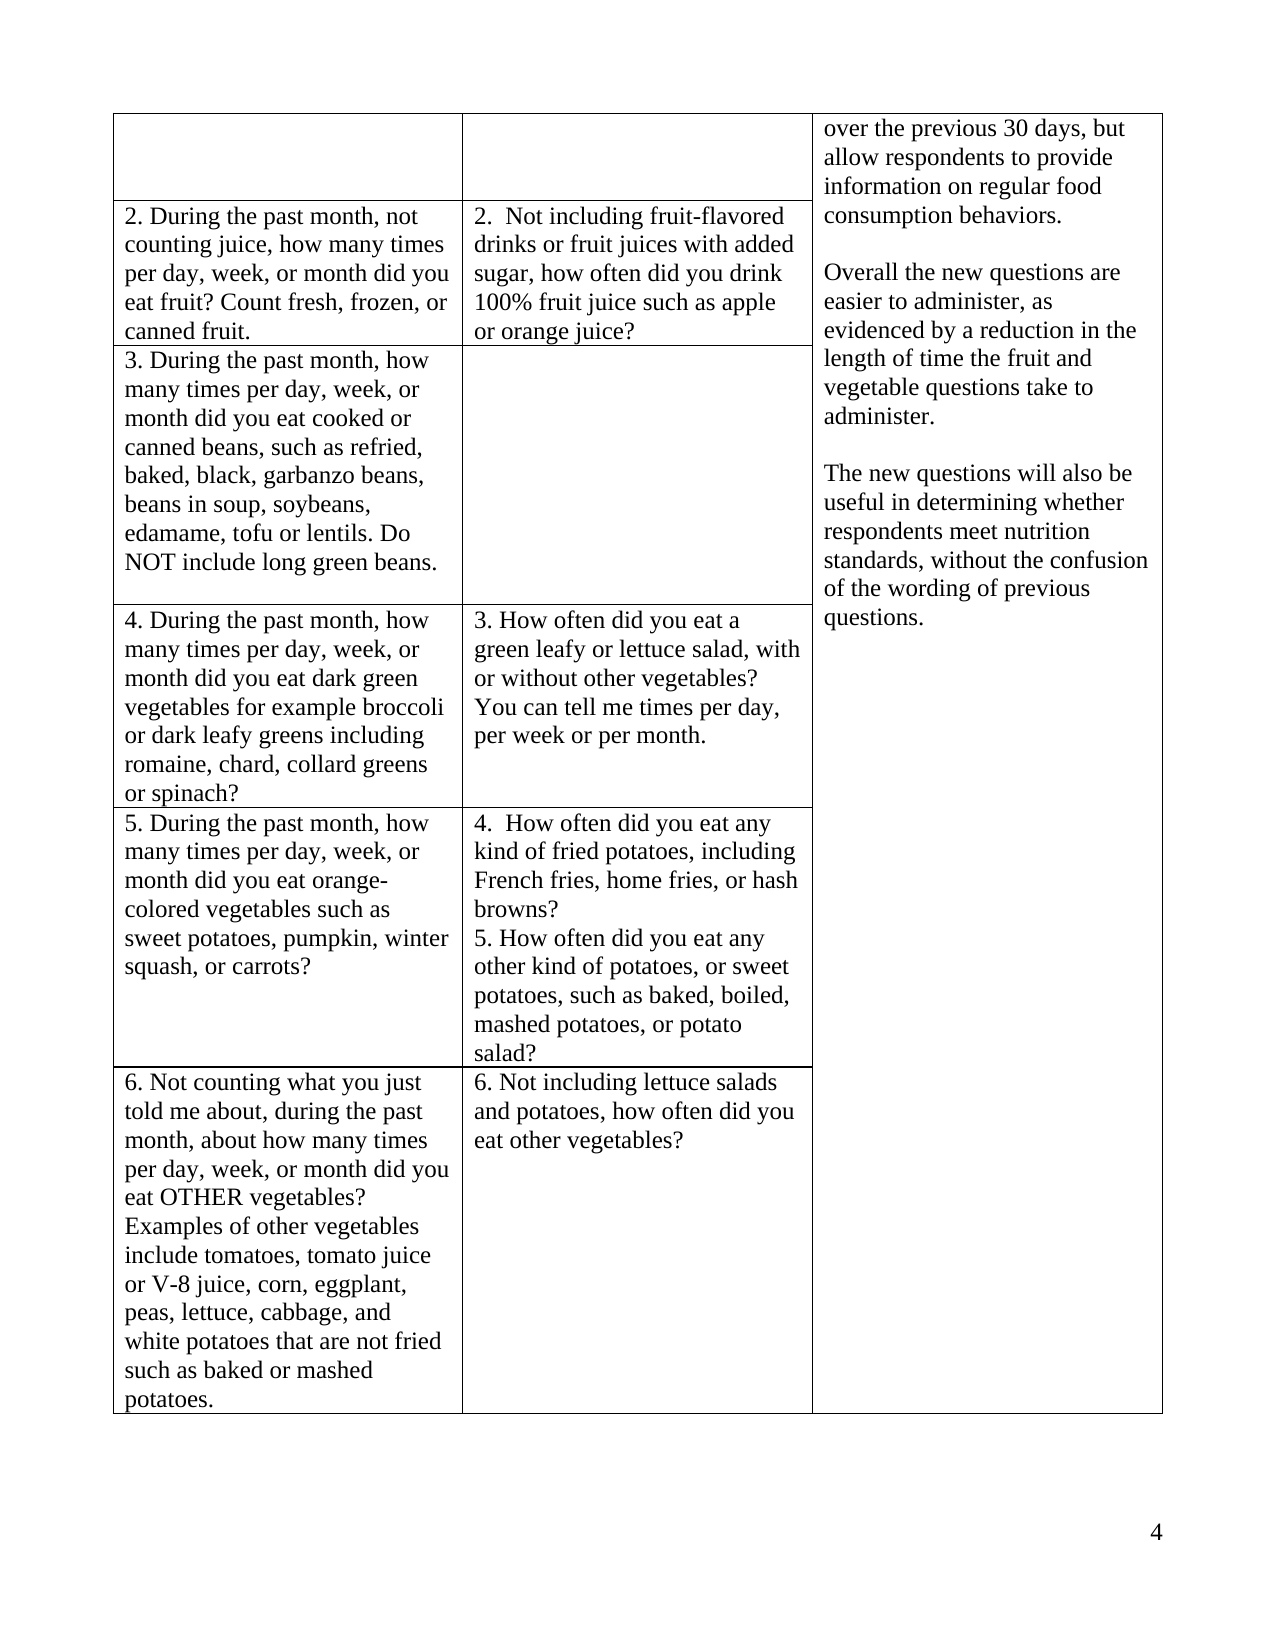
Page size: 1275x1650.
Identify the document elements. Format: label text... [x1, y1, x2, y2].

table_cell 4. During the past month, how many times per day, week, or month did you eat dark green vegetables for example broccoli or dark leafy greens including romaine, chard, collard greens or spinach? [114, 605, 462, 807]
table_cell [813, 114, 1162, 1412]
table_cell 6. Not counting what you just told me about, during the past month, about how many times per day, week, or month did you eat OTHER vegetables? Examples of other vegetables include tomatoes, tomato juice or V-8 juice, corn, eggplant, peas, lettuce, cabbage, and white potatoes that are not fried such as baked or mashed potatoes. [114, 1068, 462, 1412]
table_cell 2. During the past month, not counting juice, how many times per day, week, or month did you eat fruit? Count fresh, frozen, or canned fruit. [114, 201, 462, 344]
table_cell 3. During the past month, how many times per day, week, or month did you eat cooked or canned beans, such as refried, baked, black, garbanzo beans, beans in soup, soybeans, edamame, tofu or lentils. Do NOT include long green beans. [114, 346, 462, 604]
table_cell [463, 114, 812, 200]
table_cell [114, 114, 462, 200]
table_cell 5. During the past month, how many times per day, week, or month did you eat orange-colored vegetables such as sweet potatoes, pumpkin, winter squash, or carrots? [114, 808, 462, 1066]
table_cell 6. Not including lettuce salads and potatoes, how often did you eat other vegetables? [463, 1068, 812, 1412]
table_cell 2. Not including fruit-flavored drinks or fruit juices with added sugar, how often did you drink 100% fruit juice such as apple or orange juice? [463, 201, 812, 344]
table_cell [463, 346, 812, 604]
table_cell 3. How often did you eat a green leafy or lettuce salad, with or without other vegetables? You can tell me times per day, per week or per month. [463, 605, 812, 807]
table_cell 4. How often did you eat any kind of fried potatoes, including French fries, home fries, or hash browns? 5. How often did you eat any other kind of potatoes, or sweet potatoes, such as baked, boiled, mashed potatoes, or potato salad? [463, 808, 812, 1066]
